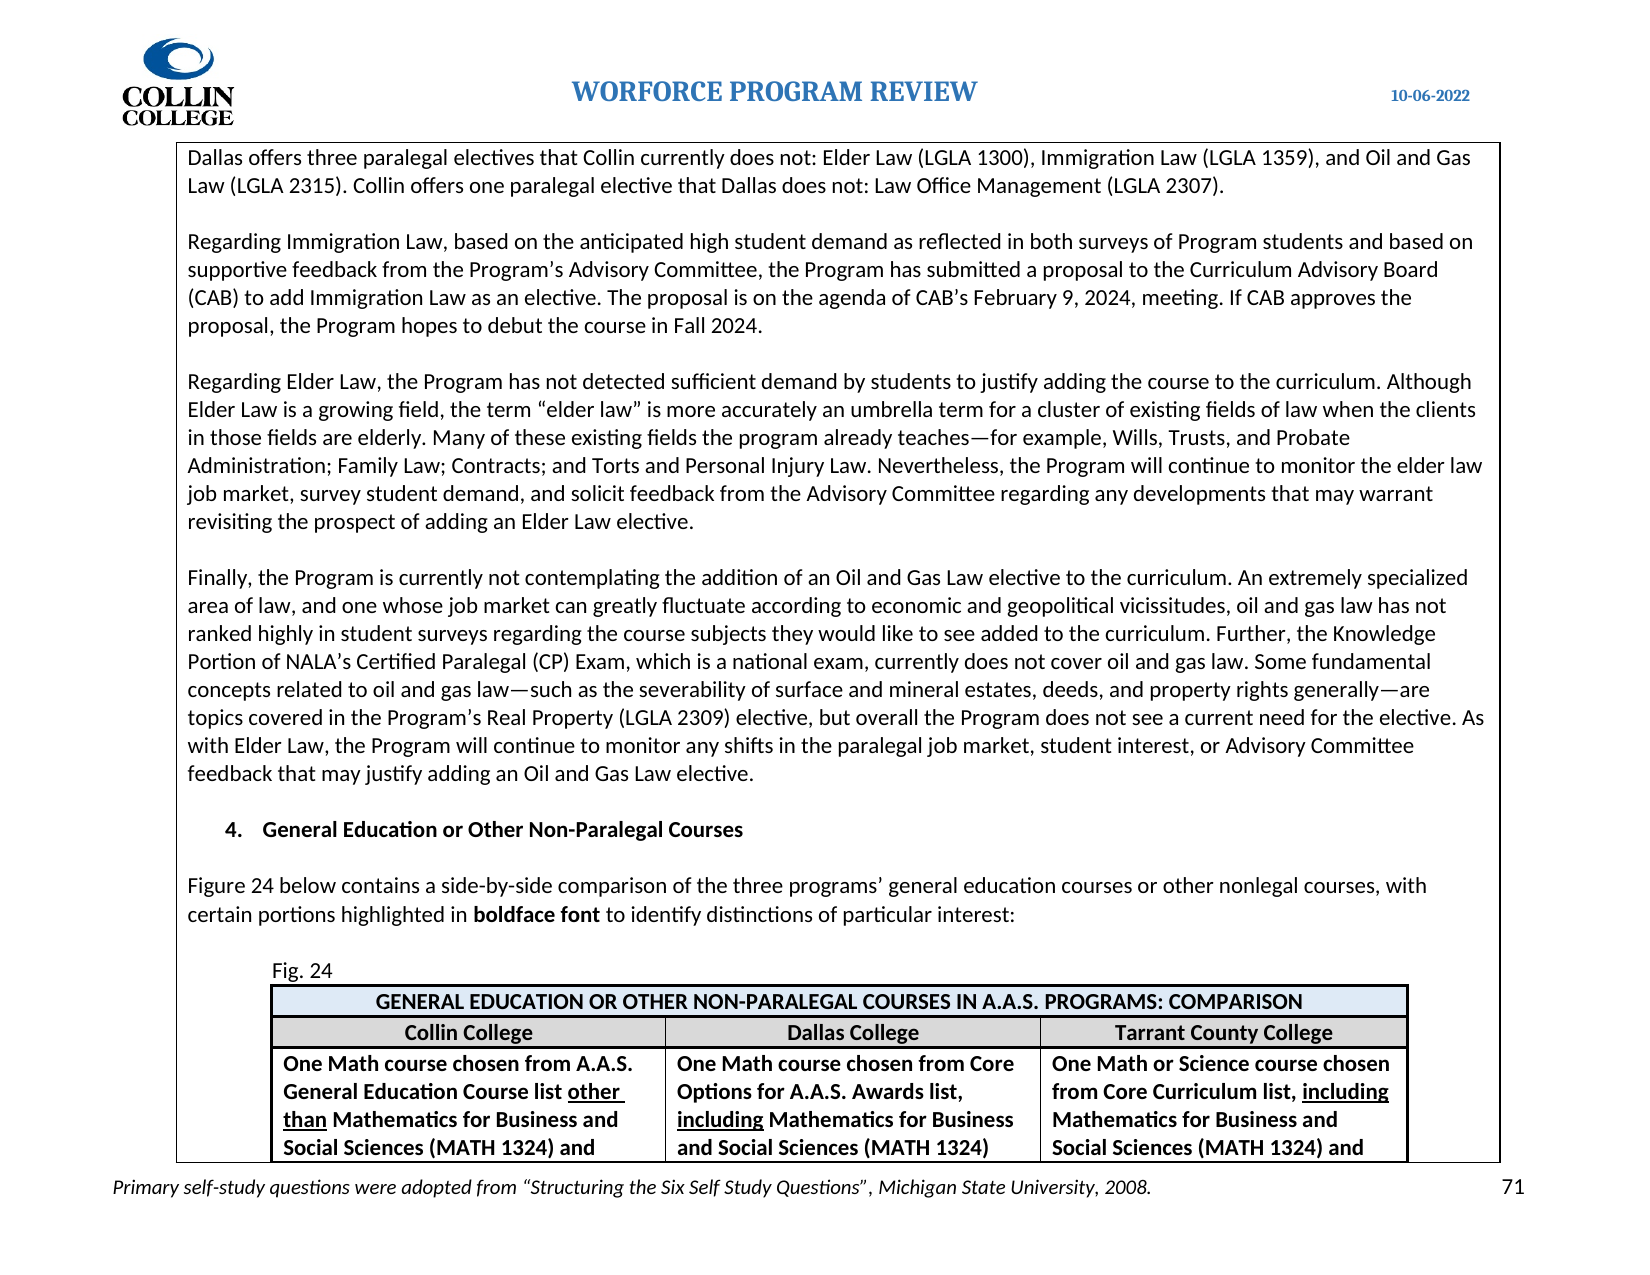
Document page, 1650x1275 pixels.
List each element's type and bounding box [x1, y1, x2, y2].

picture [120, 34, 236, 128]
table_header [177, 143, 1499, 1162]
